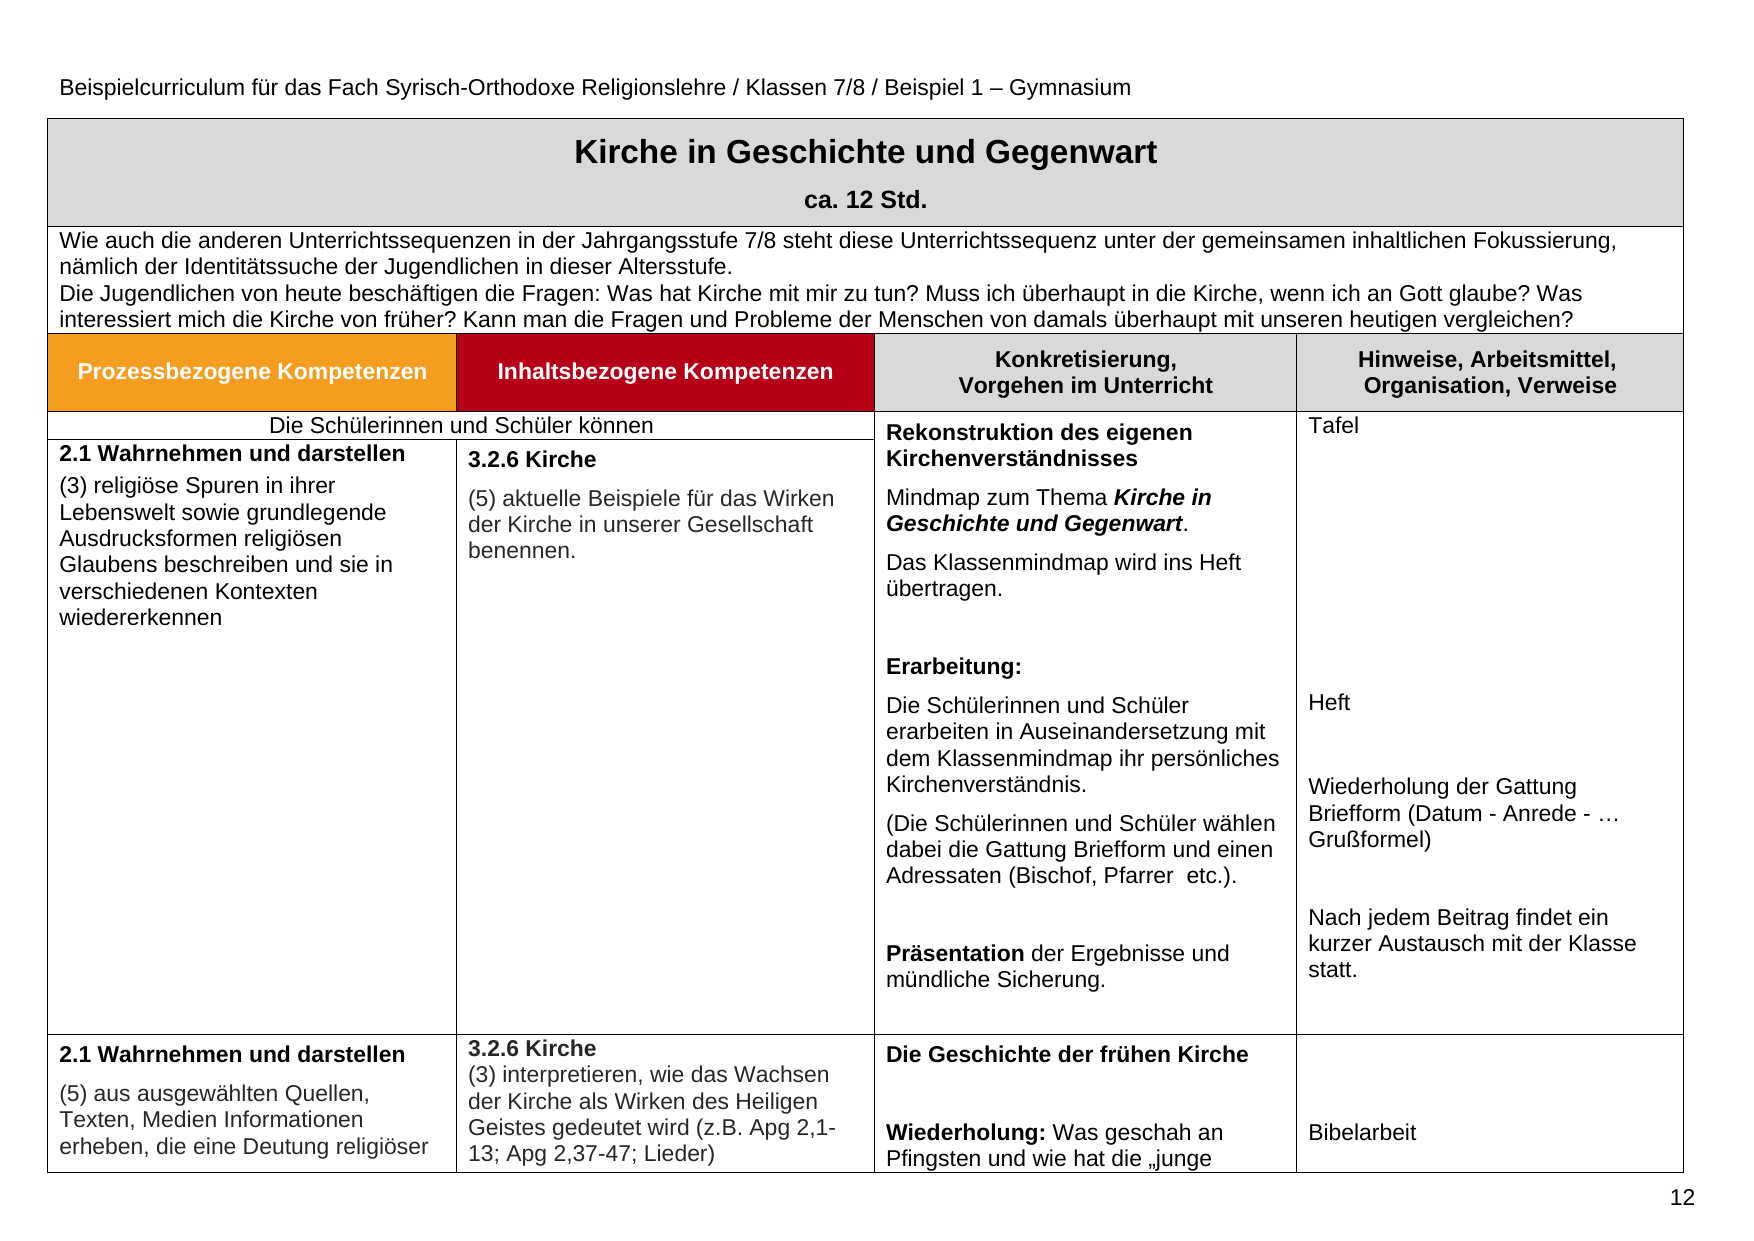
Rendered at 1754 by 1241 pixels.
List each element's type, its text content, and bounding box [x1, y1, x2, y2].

table_cell Die Schülerinnen und Schüler können [48, 412, 874, 438]
table_cell Hinweise, Arbeitsmittel, Organisation, Verweise [1297, 334, 1683, 411]
table_cell Tafel Heft Wiederholung der Gattung Briefform (Datum - Anrede - … Grußformel) Nach jedem Beitrag findet ein kurzer Austausch mit der Klasse statt. [1297, 412, 1683, 1034]
table_cell 3.2.6 Kirche (5) aktuelle Beispiele für das Wirken der Kirche in unserer Gesellschaft benennen. [457, 440, 874, 1034]
table_cell Wie auch die anderen Unterrichtssequenzen in der Jahrgangsstufe 7/8 steht diese Unterrichtssequenz unter der gemeinsamen inhaltlichen Fokussierung, nämlich der Identitätssuche der Jugendlichen in dieser Altersstufe. Die Jugendlichen von heute beschäftigen die Fragen: Was hat Kirche mit mir zu tun? Muss ich überhaupt in die Kirche, wenn ich an Gott glaube? Was interessiert mich die Kirche von früher? Kann man die Fragen und Probleme der Menschen von damals überhaupt mit unseren heutigen vergleichen? [48, 227, 1683, 332]
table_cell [457, 1035, 874, 1172]
table_cell Prozessbezogene Kompetenzen [48, 334, 456, 411]
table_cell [875, 1035, 1296, 1172]
table_header Kirche in Geschichte und Gegenwart ca. 12 Std. [48, 119, 1683, 226]
table_cell 2.1 Wahrnehmen und darstellen (3) religiöse Spuren in ihrer Lebenswelt sowie grundlegende Ausdrucksformen religiösen Glaubens beschreiben und sie in verschiedenen Kontexten wiedererkennen [48, 440, 456, 1034]
table_cell Rekonstruktion des eigenen Kirchenverständnisses Mindmap zum Thema Kirche in Geschichte und Gegenwart. Das Klassenmindmap wird ins Heft übertragen. Erarbeitung: Die Schülerinnen und Schüler erarbeiten in Auseinandersetzung mit dem Klassenmindmap ihr persönliches Kirchenverständnis. (Die Schülerinnen und Schüler wählen dabei die Gattung Briefform und einen Adressaten (Bischof, Pfarrer etc.). Präsentation der Ergebnisse und mündliche Sicherung. [875, 412, 1296, 1034]
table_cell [48, 1035, 456, 1172]
table_cell Inhaltsbezogene Kompetenzen [457, 334, 874, 411]
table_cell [1297, 1035, 1683, 1172]
table_cell Konkretisierung, Vorgehen im Unterricht [875, 334, 1296, 411]
